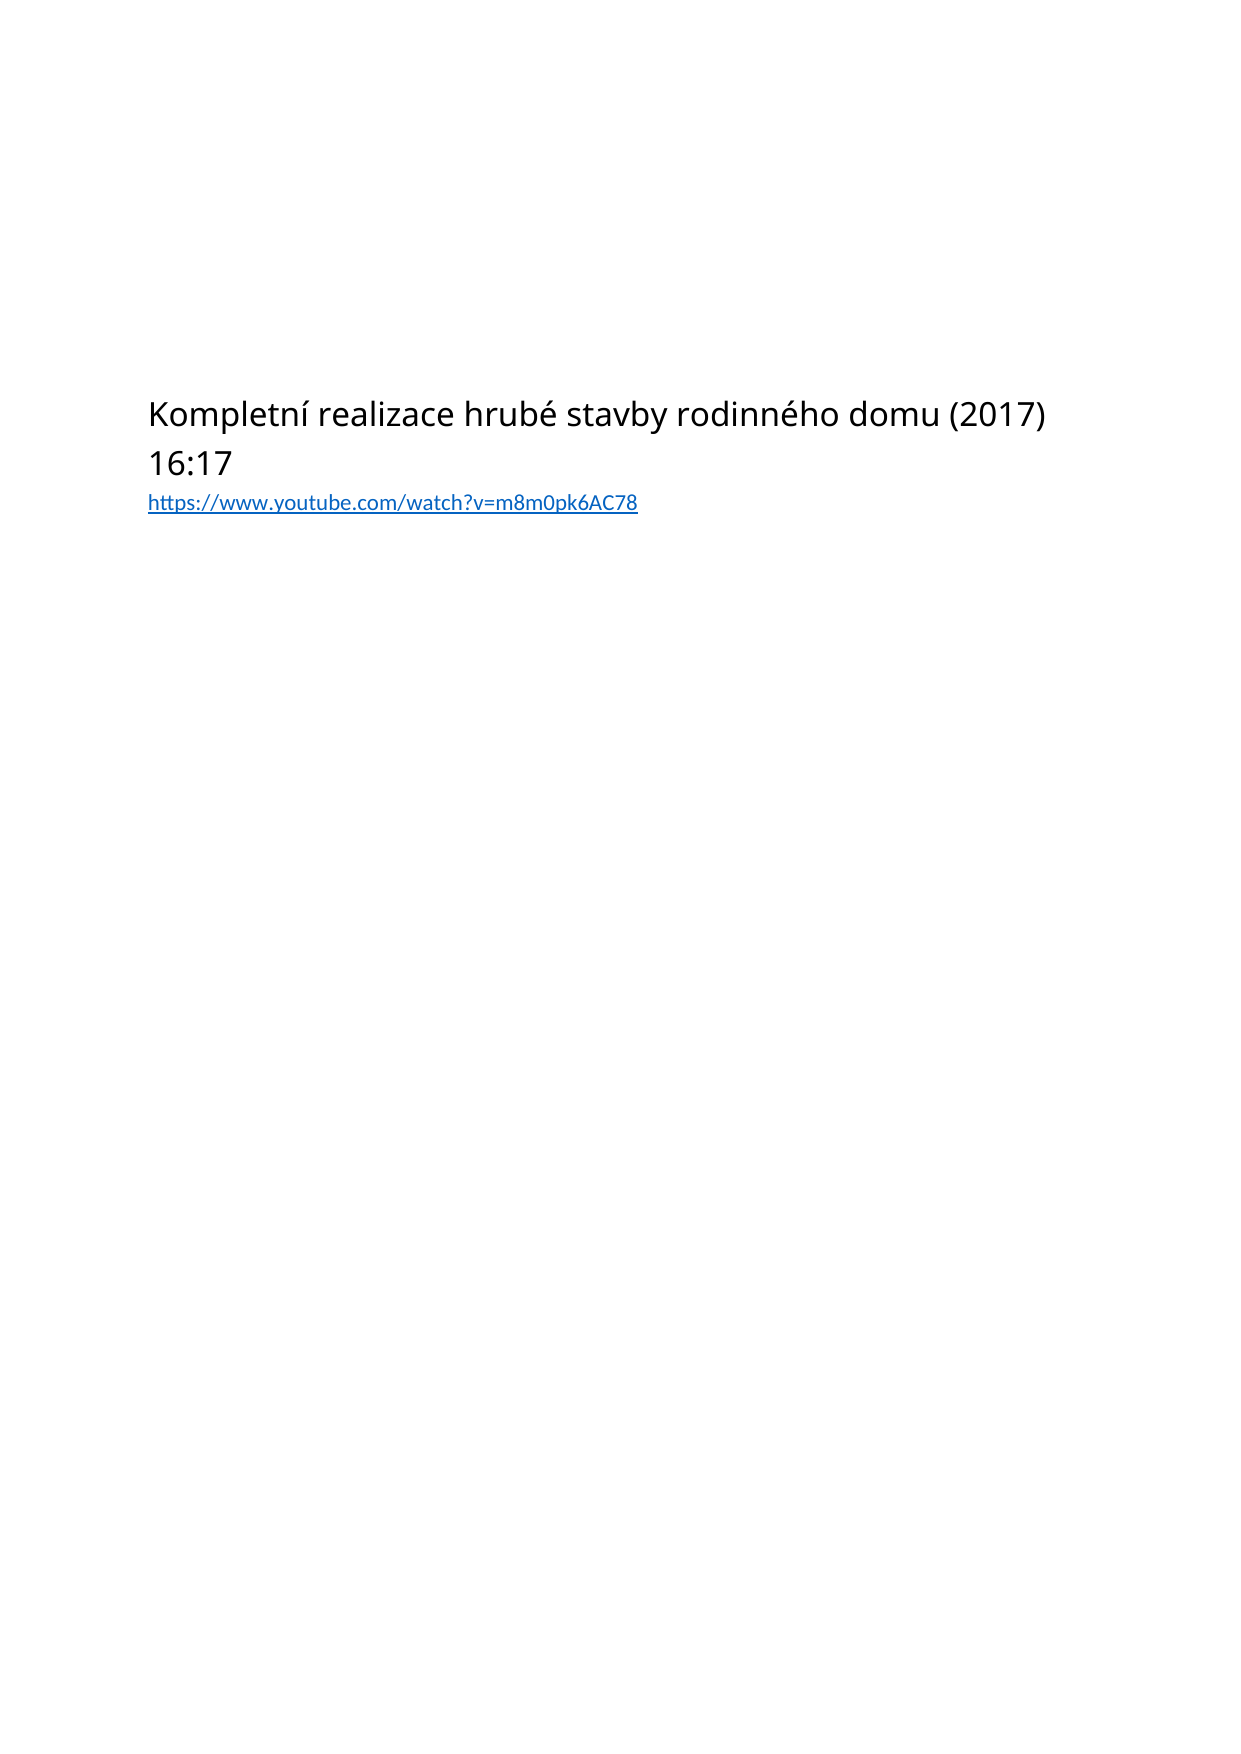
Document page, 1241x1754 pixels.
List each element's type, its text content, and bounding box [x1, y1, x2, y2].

text https://www.youtube.com/watch?v=m8m0pk6AC78 [148, 488, 1093, 516]
subtitle Kompletní realizace hrubé stavby rodinného domu (2017) 16:17 [148, 390, 1093, 485]
